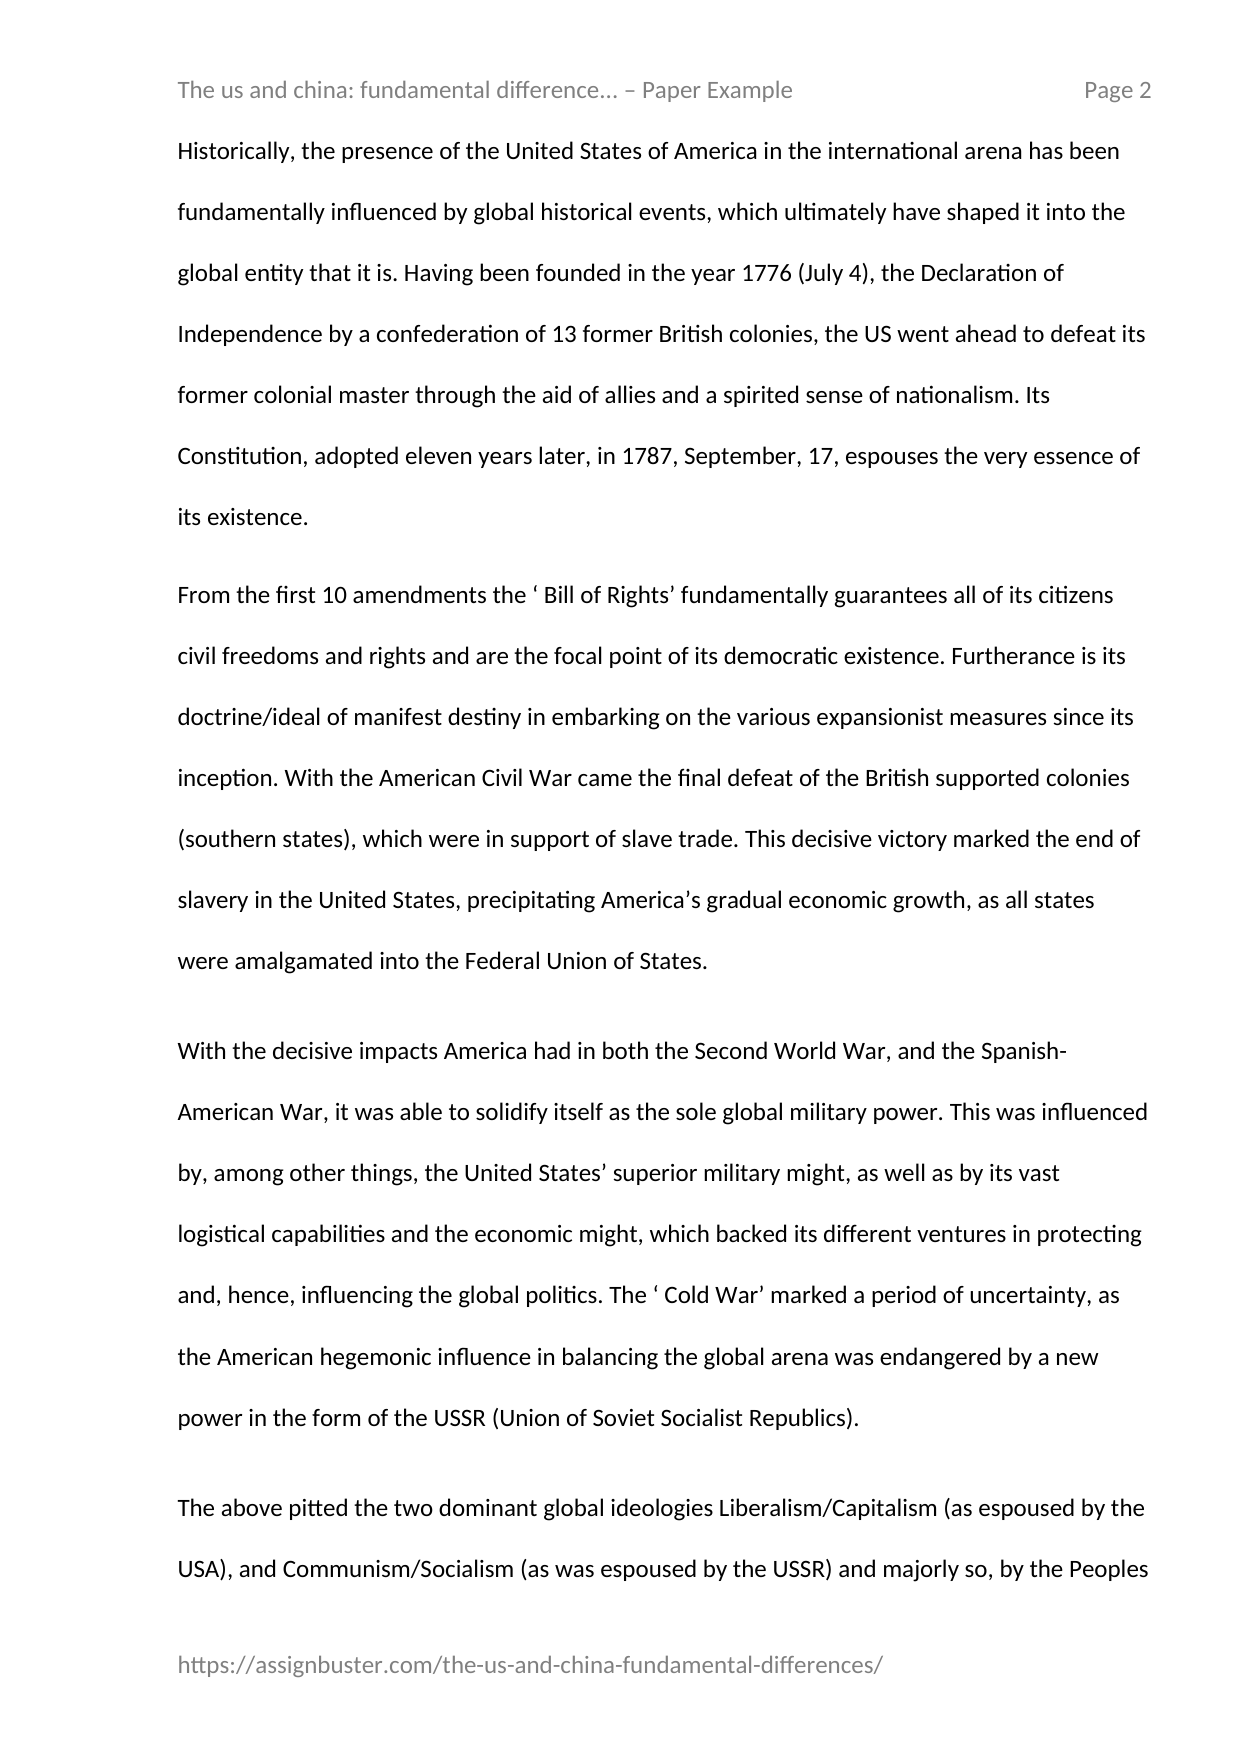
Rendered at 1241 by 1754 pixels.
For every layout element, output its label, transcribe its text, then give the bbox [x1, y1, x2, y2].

text With the decisive impacts America had in both the Second World War, and the Spanish-American War, it was able to solidify itself as the sole global military power. This was influenced by, among other things, the United States’ superior military might, as well as by its vast logistical capabilities and the economic might, which backed its different ventures in protecting and, hence, influencing the global politics. The ‘ Cold War’ marked a period of uncertainty, as the American hegemonic influence in balancing the global arena was endangered by a new power in the form of the USSR (Union of Soviet Socialist Republics). [177, 1036, 1152, 1432]
text From the first 10 amendments the ‘ Bill of Rights’ fundamentally guarantees all of its citizens civil freedoms and rights and are the focal point of its democratic existence. Furtherance is its doctrine/ideal of manifest destiny in embarking on the various expansionist measures since its inception. With the American Civil War came the final defeat of the British supported colonies (southern states), which were in support of slave trade. This decisive victory marked the end of slavery in the United States, precipitating America’s gradual economic growth, as all states were amalgamated into the Federal Union of States. [177, 579, 1152, 976]
text Historically, the presence of the United States of America in the international arena has been fundamentally influenced by global historical events, which ultimately have shaped it into the global entity that it is. Having been founded in the year 1776 (July 4), the Declaration of Independence by a confederation of 13 former British colonies, the US went ahead to defeat its former colonial master through the aid of allies and a spirited sense of nationalism. Its Constitution, adopted eleven years later, in 1787, September, 17, espouses the very essence of its existence. [177, 135, 1152, 532]
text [177, 1492, 1152, 1584]
